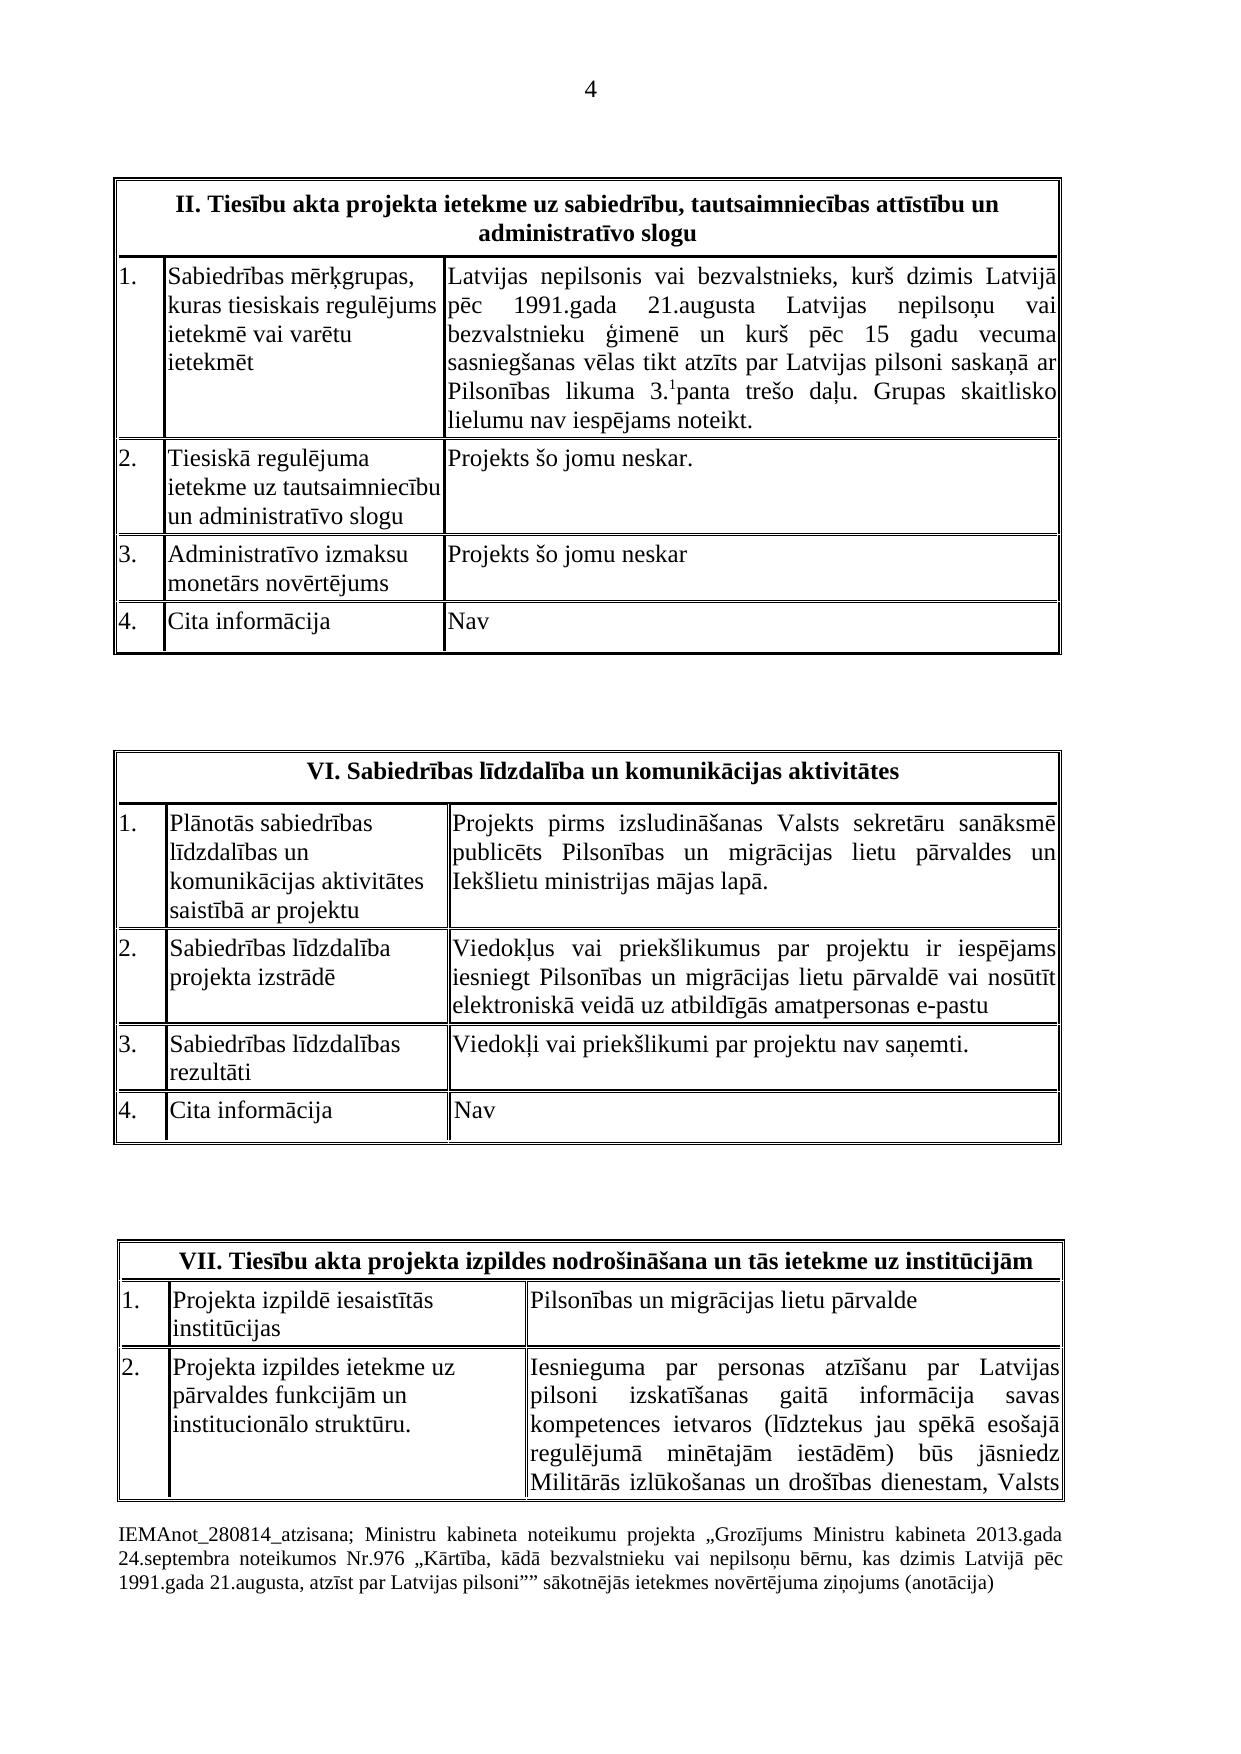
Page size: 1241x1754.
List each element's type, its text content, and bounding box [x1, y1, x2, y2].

table_cell Cita informācija [166, 1089, 449, 1142]
table_cell Viedokļus vai priekšlikumus par projektu ir iespējams iesniegt Pilsonības un migrācijas lietu pārvaldē vai nosūtīt elektroniskā veidā uz atbildīgās amatpersonas e-pastu [449, 927, 1060, 1022]
table_header VI. Sabiedrības līdzdalība un komunikācijas aktivitātes [117, 753, 1058, 802]
table_cell 3. [117, 1022, 165, 1089]
table_cell Projekts šo jomu neskar [444, 533, 1060, 599]
table_cell Sabiedrības līdzdalības rezultāti [168, 1026, 447, 1089]
table_cell 1. [120, 1278, 168, 1345]
table_cell 2. [115, 437, 164, 533]
table_cell Plānotās sabiedrības līdzdalības un komunikācijas aktivitātes saistībā ar projektu [168, 805, 447, 927]
table_cell Projekts pirms izsludināšanas Valsts sekretāru sanāksmē publicēts Pilsonības un migrācijas lietu pārvaldes un Iekšlietu ministrijas mājas lapā. [451, 802, 1058, 927]
table_cell Nav [449, 1089, 1059, 1142]
table_cell Tiesiskā regulējuma ietekme uz tautsaimniecību un administratīvo slogu [166, 440, 443, 533]
table_cell Cita informācija [164, 603, 444, 652]
table_header II. Tiesību akta projekta ietekme uz sabiedrību, tautsaimniecības attīstību un administratīvo slogu [117, 181, 1058, 255]
table_cell 3. [115, 533, 164, 599]
table_cell Latvijas nepilsonis vai bezvalstnieks, kurš dzimis Latvijā pēc 1991.gada 21.augusta Latvijas nepilsoņu vai bezvalstnieku ģimenē un kurš pēc 15 gadu vecuma sasniegšanas vēlas tikt atzīts par Latvijas pilsoni saskaņā ar Pilsonības likuma 3.1panta trešo daļu. Grupas skaitlisko lielumu nav iespējams noteikt. [446, 255, 1058, 437]
table_cell Pilsonības un migrācijas lietu pārvalde [528, 1278, 1062, 1345]
table_cell 1. [117, 255, 163, 437]
table_cell 2. [120, 1345, 169, 1498]
table_cell 4. [117, 1089, 166, 1142]
table_cell 1. [117, 802, 165, 927]
table_cell Projekta izpildē iesaistītās institūcijas [171, 1282, 525, 1345]
table_cell Sabiedrības līdzdalība projekta izstrādē [168, 930, 447, 1022]
table_cell Projekts šo jomu neskar. [444, 437, 1060, 533]
table_cell 4. [117, 600, 164, 652]
table_cell Viedokļi vai priekšlikumi par projektu nav saņemti. [451, 1022, 1059, 1089]
table_header VII. Tiesību akta projekta izpildes nodrošināšana un tās ietekme uz institūcijām [120, 1243, 1062, 1278]
table_cell Nav [444, 600, 1059, 652]
table_cell 2. [115, 927, 166, 1022]
table_cell Sabiedrības mērķgrupas, kuras tiesiskais regulējums ietekmē vai varētu ietekmēt [166, 258, 443, 437]
table_cell Administratīvo izmaksu monetārs novērtējums [166, 536, 443, 599]
